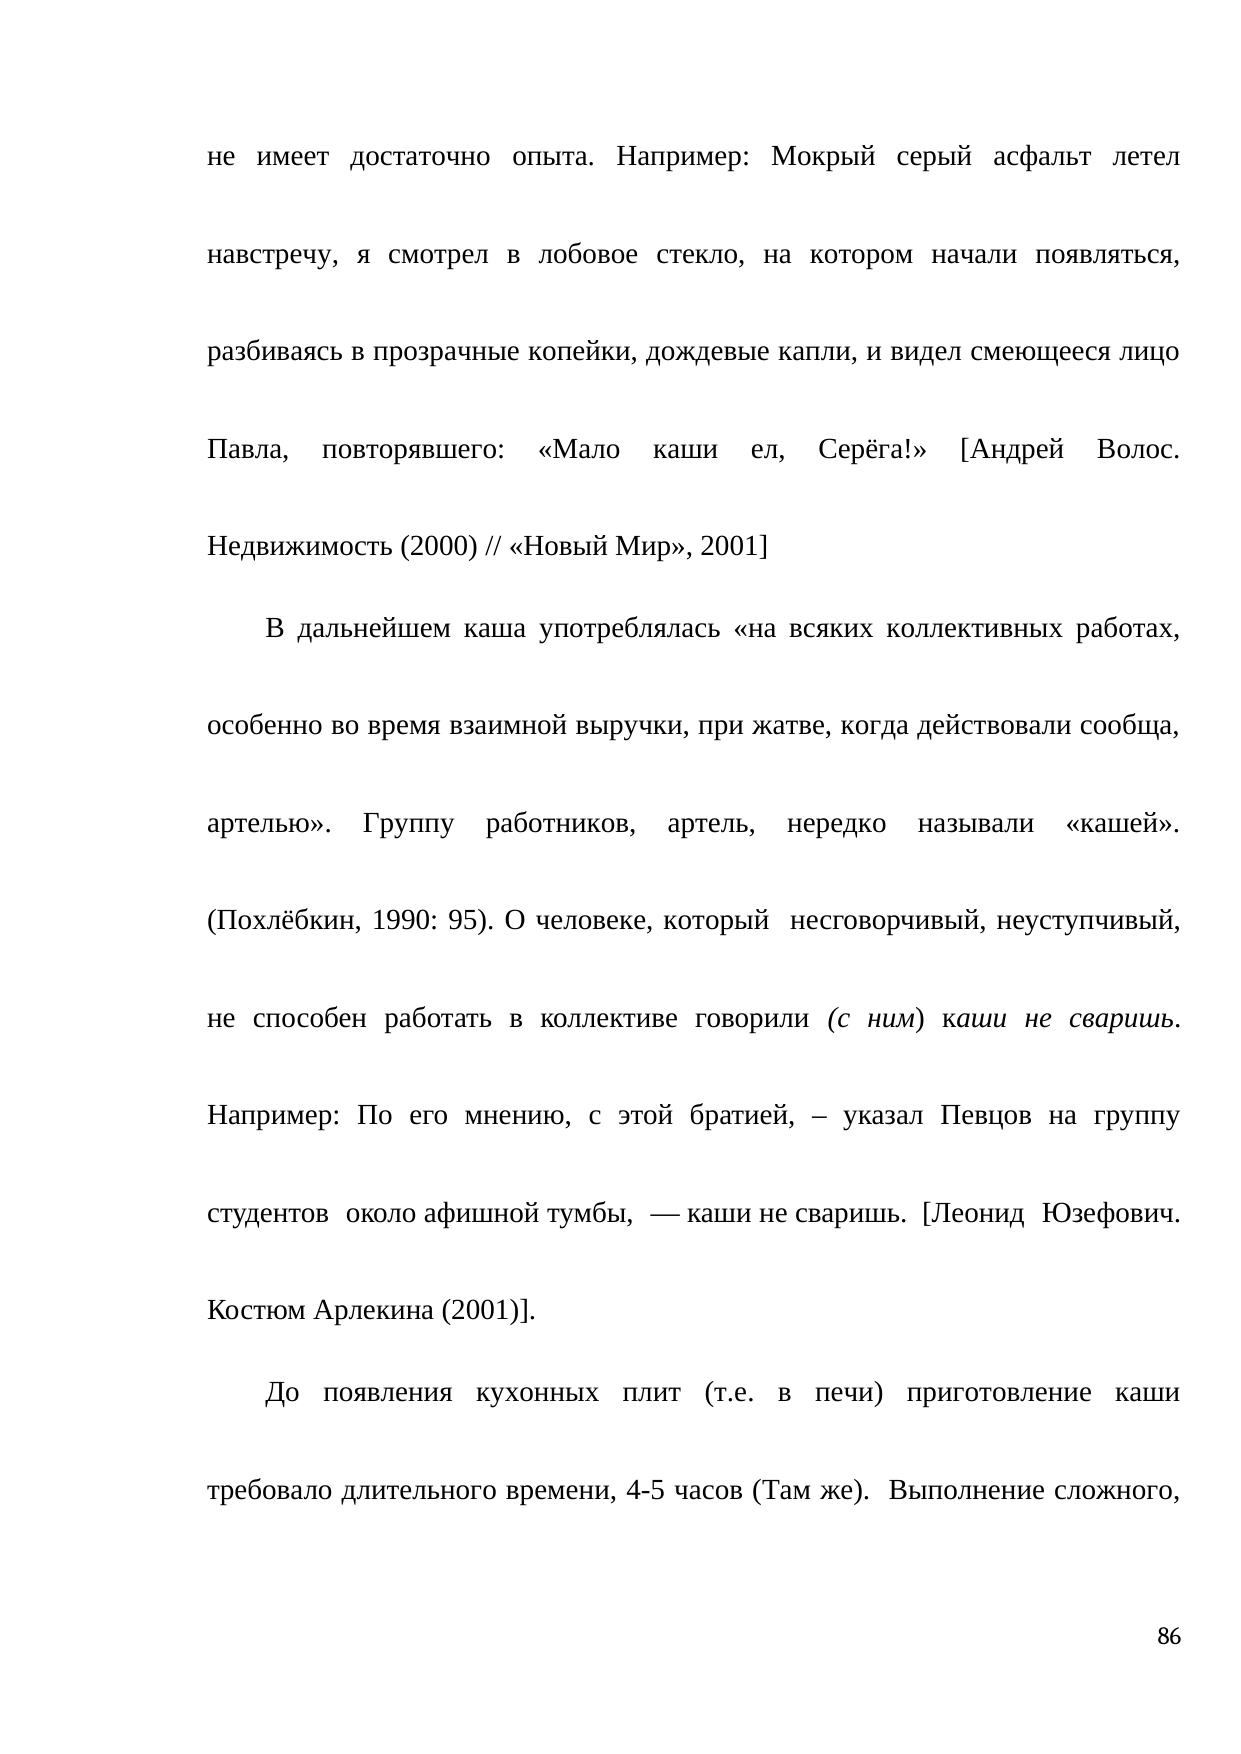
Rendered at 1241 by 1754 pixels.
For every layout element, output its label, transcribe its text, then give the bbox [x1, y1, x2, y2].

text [207, 1358, 1181, 1521]
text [207, 122, 1181, 577]
text В дальнейшем каша употреблялась «на всяких коллективных работах, особенно во время взаимной выручки, при жатве, когда действовали сообща, артелью». Группу работников, артель, нередко называли «кашей». (Похлёбкин, 1990: 95). О человеке, который несговорчивый, неуступчивый, не способен работать в коллективе говорили (с ним) каши не сваришь. Например: По его мнению, с этой братией, – указал Певцов на группу студентов около афишной тумбы, ― каши не сваришь. [Леонид Юзефович. Костюм Арлекина (2001)]. [207, 594, 1181, 1342]
